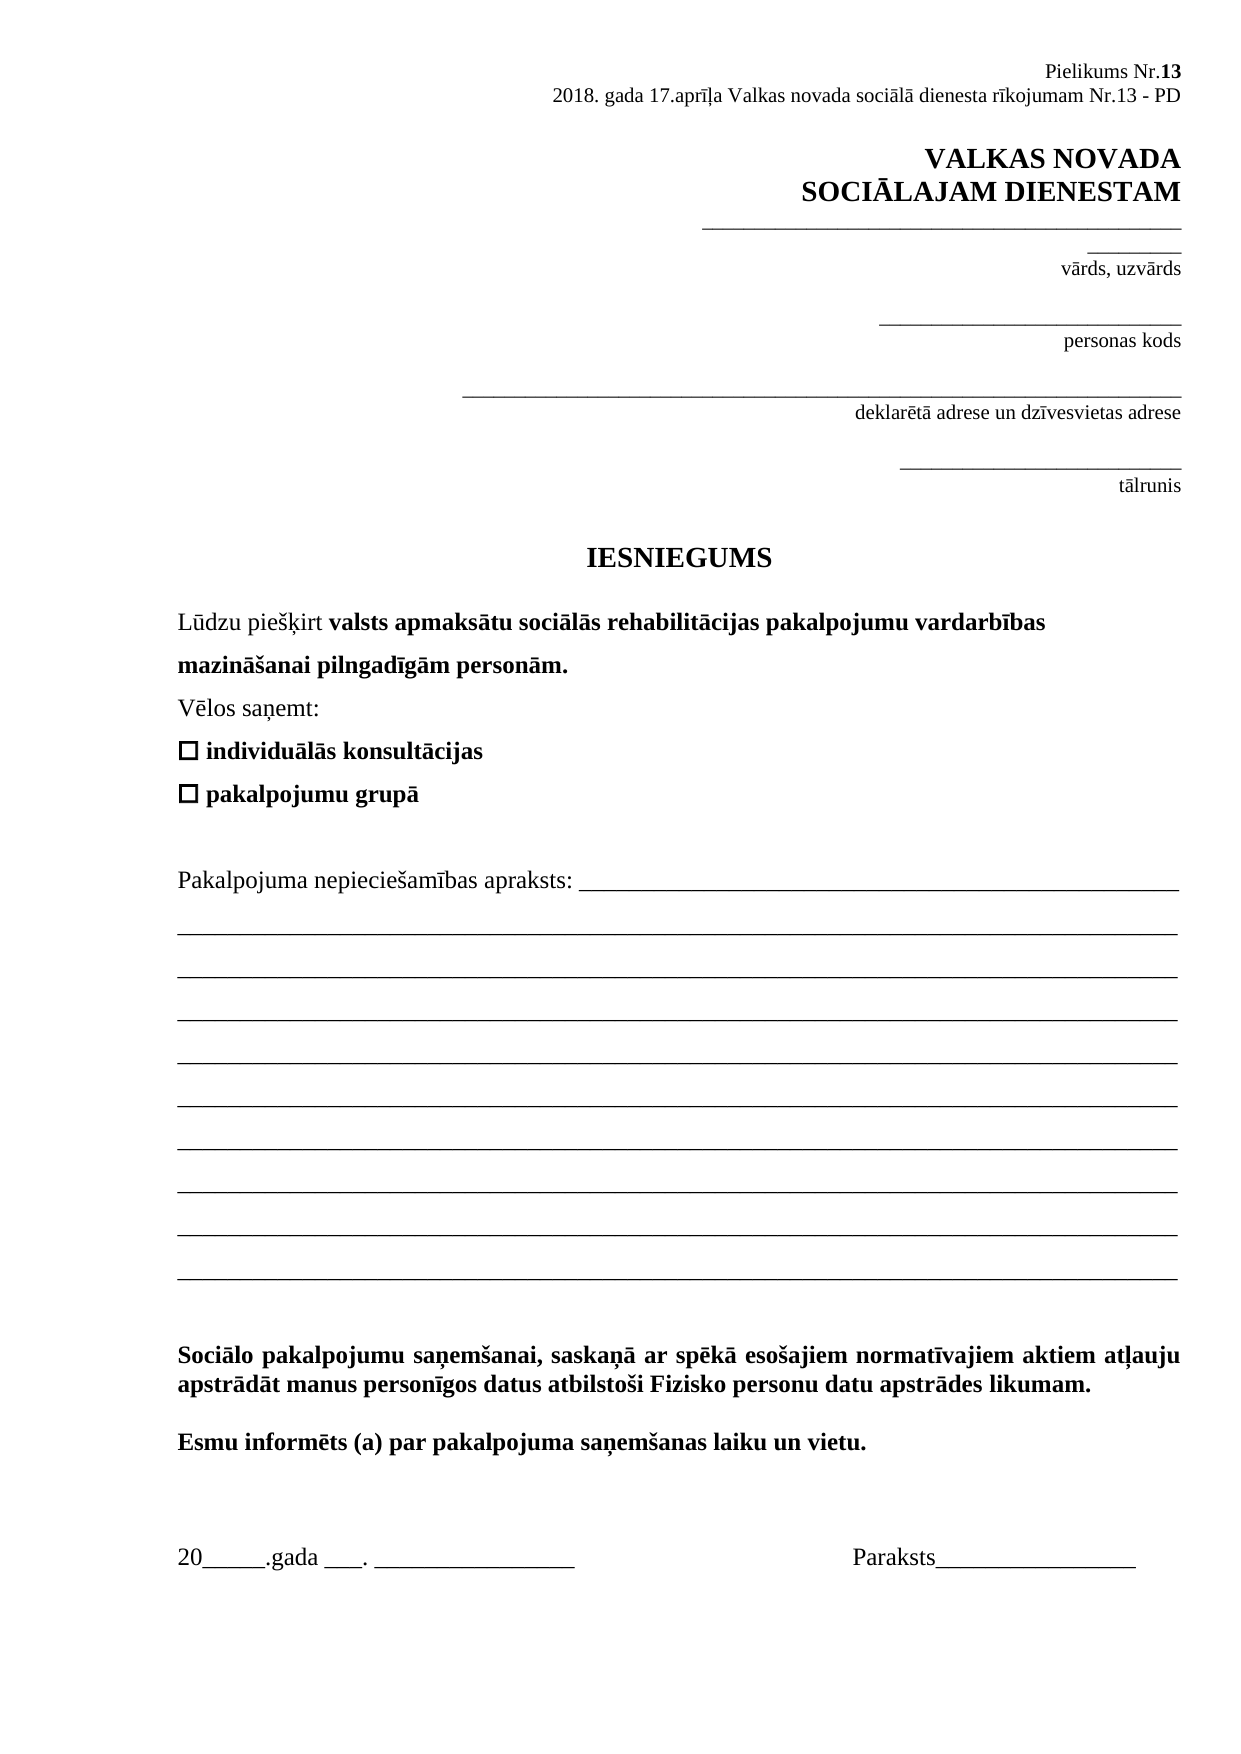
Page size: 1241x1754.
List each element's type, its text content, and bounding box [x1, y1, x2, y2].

text vārds, uzvārds [177, 256, 1181, 280]
text SOCIĀLAJAM DIENESTAM [177, 174, 1181, 208]
text deklarētā adrese un dzīvesvietas adrese [177, 400, 1181, 424]
text ________________________________________________________________________________________________________________________________________________________________________________________________________________________________________________________________________________________________________________________________________________________________________________________________________________________________________________________________________________________________ [177, 909, 1181, 1153]
text ________________________________________________________________________________________________________________________________________________________________________________________________________________________________________________ [177, 1167, 1181, 1282]
text ___________________________ [177, 448, 1181, 472]
text Esmu informēts (a) par pakalpojuma saņemšanas laiku un vietu. [177, 1427, 1181, 1455]
text 20_____.gada ___. ________________ Paraksts________________ [177, 1542, 1181, 1571]
text Lūdzu piešķirt valsts apmaksātu sociālās rehabilitācijas pakalpojumu vardarbības mazināšanai pilngadīgām personām. [177, 607, 1181, 679]
text 2018. gada 17.aprīļa Valkas novada sociālā dienesta rīkojumam Nr.13 - PD [177, 83, 1181, 107]
text Pakalpojuma nepieciešamības apraksts: ________________________________________________ [177, 866, 1181, 894]
text tālrunis [177, 472, 1181, 497]
text individuālās konsultācijas [177, 736, 1181, 765]
text Vēlos saņemt: [177, 693, 1181, 722]
text VALKAS NOVADA [177, 141, 1181, 174]
text _____________________________________________________________________ [177, 376, 1181, 400]
text _______________________________________________________ [177, 208, 1181, 256]
text Sociālo pakalpojumu saņemšanai, saskaņā ar spēkā esošajiem normatīvajiem aktiem atļauju apstrādāt manus personīgos datus atbilstoši Fizisko personu datu apstrādes likumam. [177, 1340, 1181, 1397]
text Pielikums Nr.13 [177, 59, 1181, 83]
text _____________________________ [177, 304, 1181, 328]
text pakalpojumu grupā [177, 779, 1181, 808]
text personas kods [177, 328, 1181, 352]
text IESNIEGUMS [177, 540, 1181, 573]
